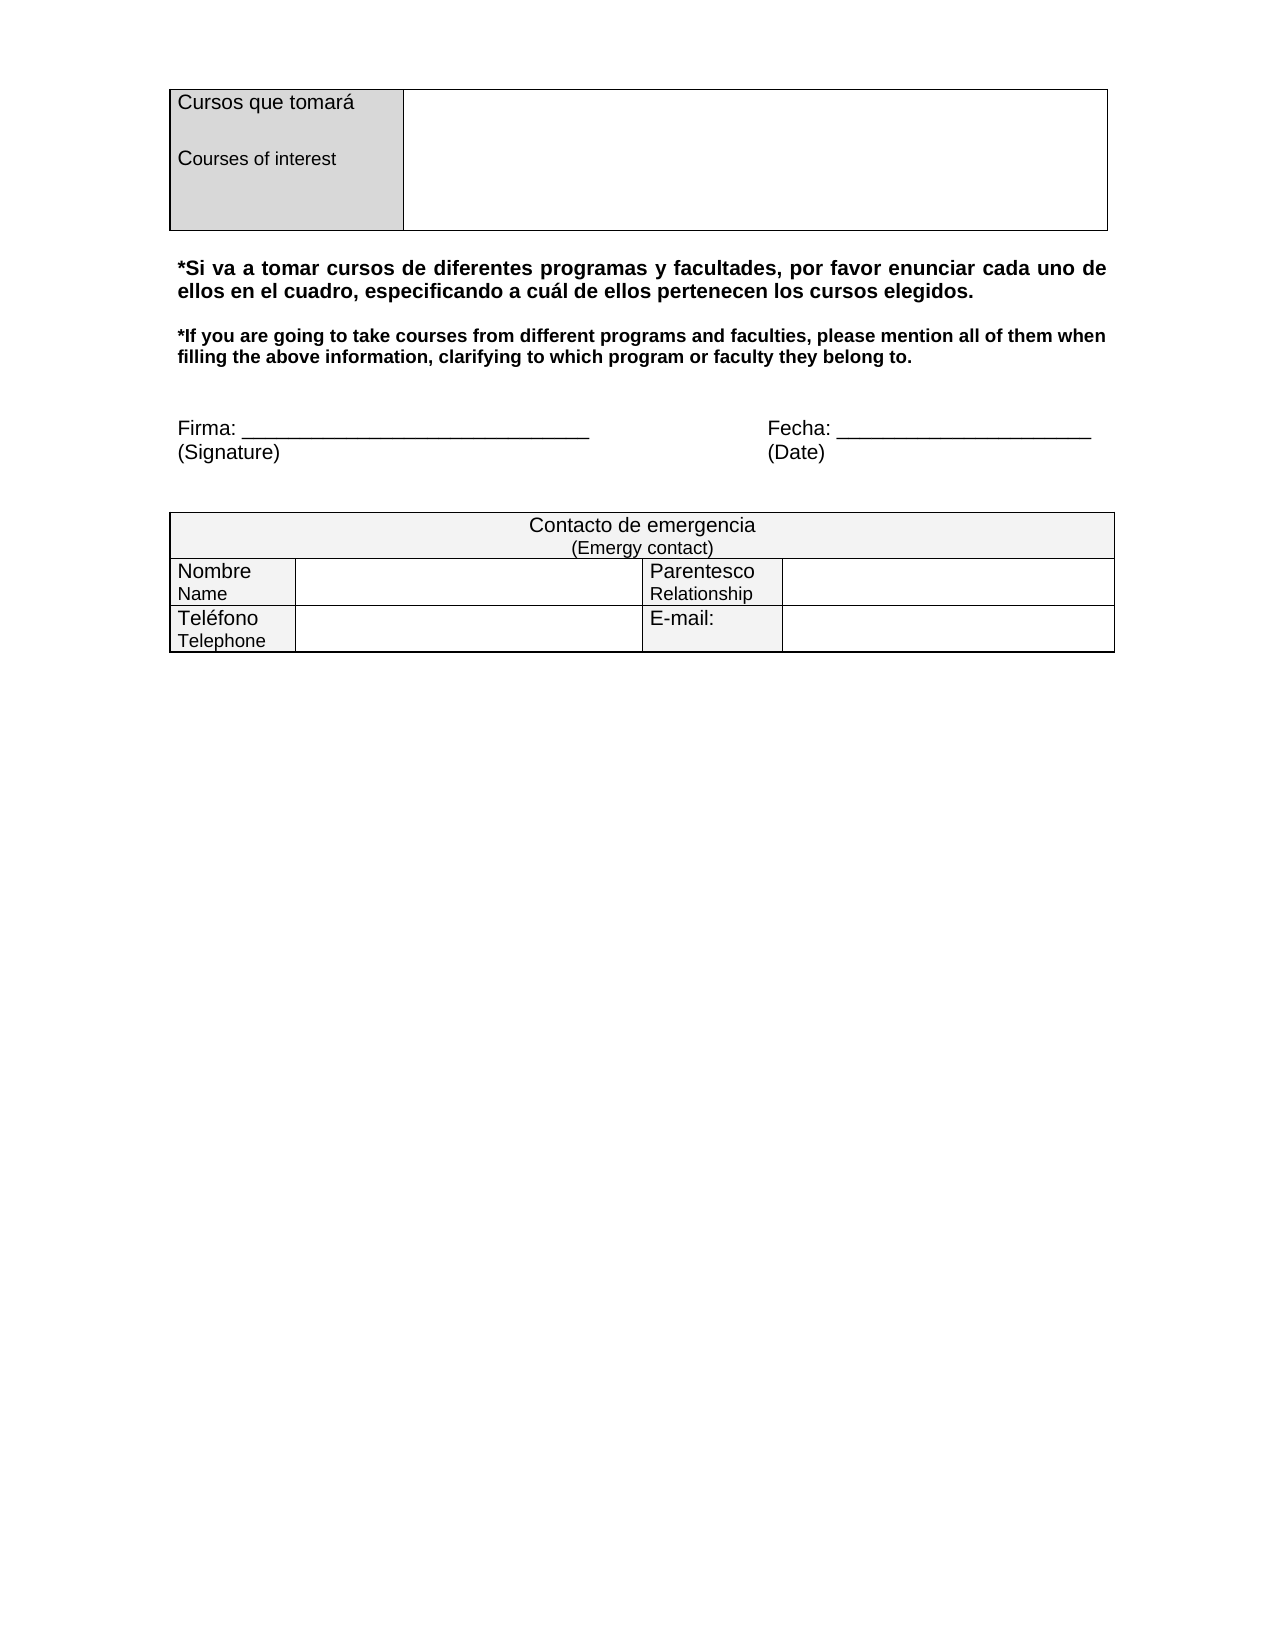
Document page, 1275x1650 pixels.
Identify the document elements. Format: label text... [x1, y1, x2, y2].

table_cell E-mail: [643, 606, 782, 651]
table_cell [404, 90, 1107, 230]
table_cell Cursos que tomará Courses of interest [171, 90, 403, 230]
table_header Contacto de emergencia (Emergy contact) [171, 513, 1114, 558]
table_cell [296, 559, 642, 605]
text (Signature) (Date) [177, 440, 1107, 464]
text *If you are going to take courses from different programs and faculties, please mention all of them when filling the above information, clarifying to which program or faculty they belong to. [177, 325, 1107, 368]
table_cell Nombre Name [171, 559, 295, 605]
table_cell Teléfono Telephone [171, 606, 295, 651]
table_cell [783, 559, 1114, 605]
table_cell Parentesco Relationship [643, 559, 782, 605]
table_cell [296, 606, 642, 651]
text Firma: ______________________________ Fecha: ______________________ [177, 416, 1107, 440]
text *Si va a tomar cursos de diferentes programas y facultades, por favor enunciar cada uno de ellos en el cuadro, especificando a cuál de ellos pertenecen los cursos elegidos. [177, 255, 1107, 303]
table_cell [783, 606, 1114, 651]
